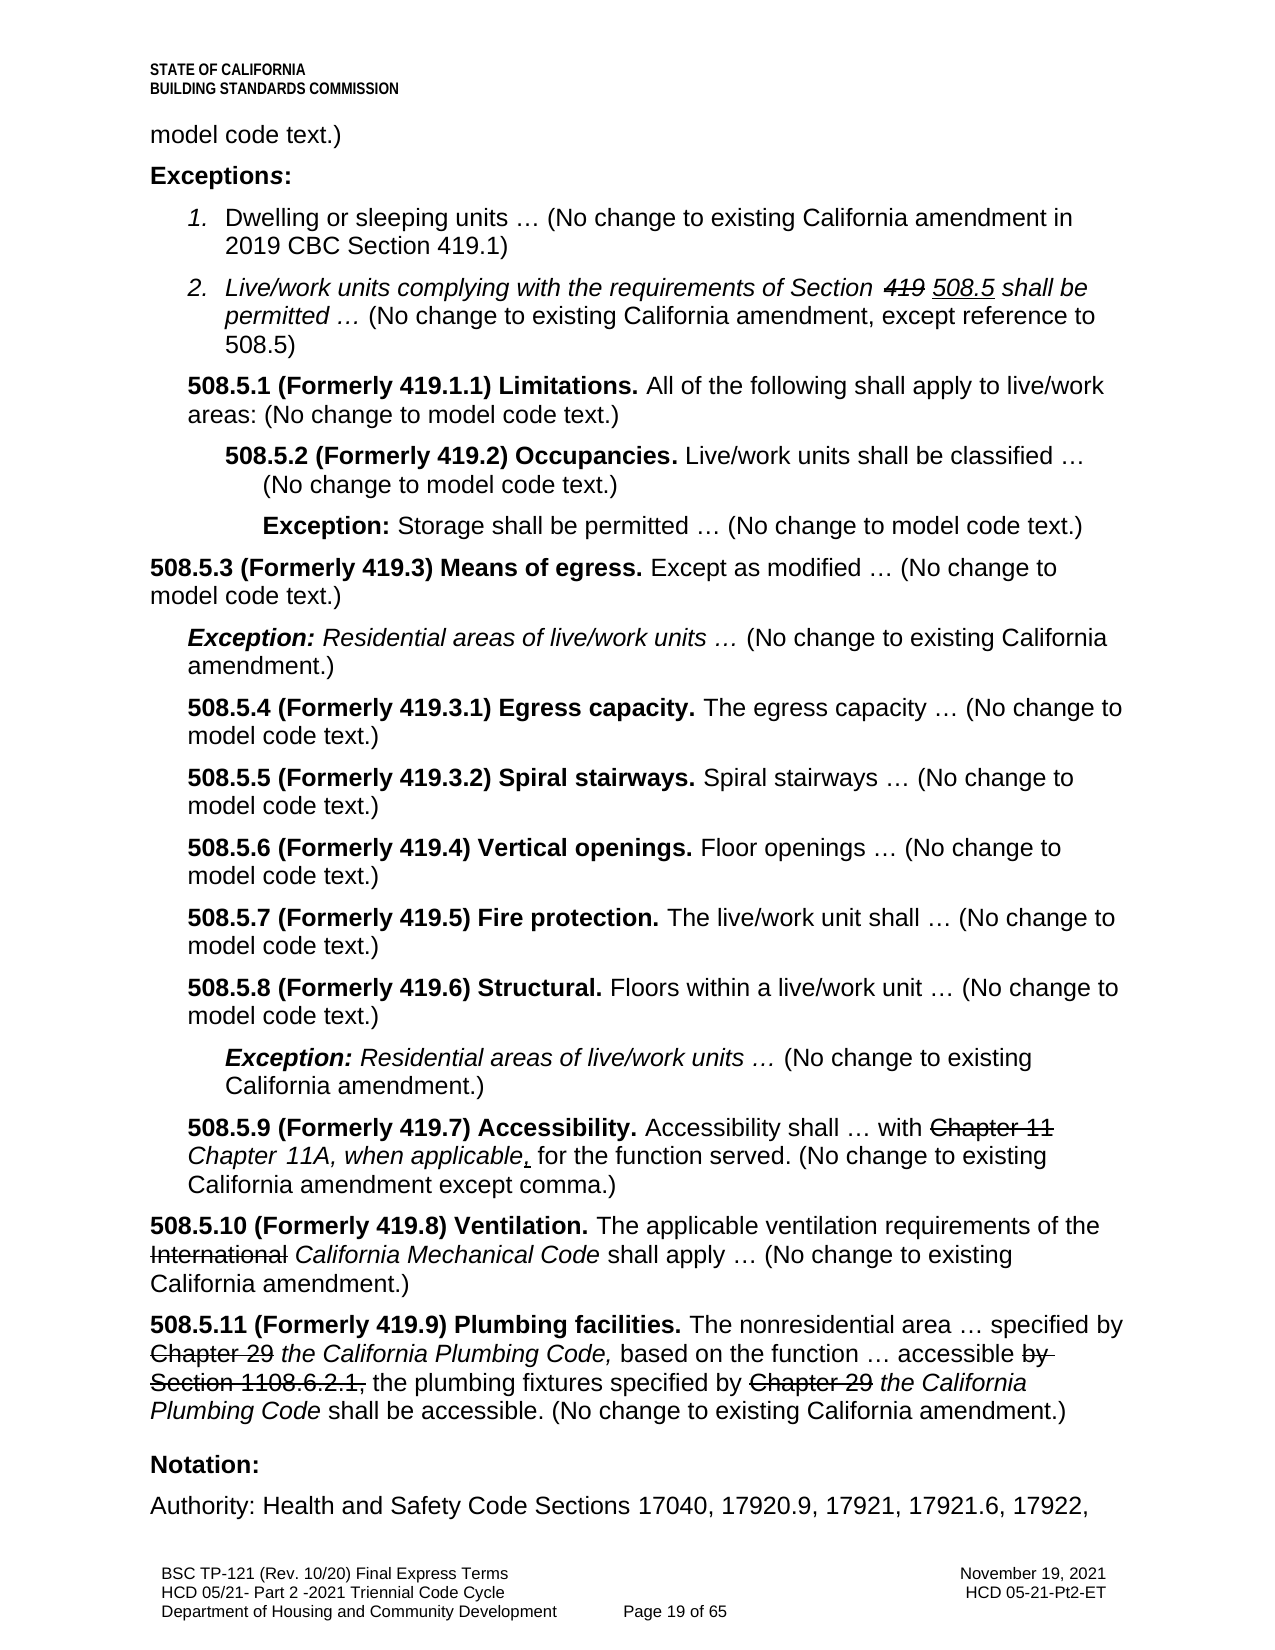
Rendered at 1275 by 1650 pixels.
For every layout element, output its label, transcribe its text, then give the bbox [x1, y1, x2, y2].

text 508.5.5 (Formerly 419.3.2) Spiral stairways. Spiral stairways … (No change to model code text.) [187, 762, 1125, 820]
text 508.5.11 (Formerly 419.9) Plumbing facilities. The nonresidential area … specified by Chapter 29 the California Plumbing Code, based on the function … accessible by Section 1108.6.2.1, the plumbing fixtures specified by Chapter 29 the California Plumbing Code shall be accessible. (No change to existing California amendment.) [150, 1310, 1125, 1425]
list Live/work units complying with the requirements of Section 419 508.5 shall be permitted … (No change to existing California amendment, except reference to 508.5) [187, 272, 1125, 359]
text 508.5.3 (Formerly 419.3) Means of egress. Except as modified … (No change to model code text.) [150, 552, 1125, 610]
text 508.5.7 (Formerly 419.5) Fire protection. The live/work unit shall … (No change to model code text.) [187, 902, 1125, 960]
text 508.5.10 (Formerly 419.8) Ventilation. The applicable ventilation requirements of the International California Mechanical Code shall apply … (No change to existing California amendment.) [150, 1211, 1125, 1297]
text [150, 120, 1125, 149]
text 508.5.4 (Formerly 419.3.1) Egress capacity. The egress capacity … (No change to model code text.) [187, 692, 1125, 750]
text 508.5.6 (Formerly 419.4) Vertical openings. Floor openings … (No change to model code text.) [187, 832, 1125, 890]
text Notation: [150, 1450, 1125, 1479]
text Exception: Residential areas of live/work units … (No change to existing California amendment.) [225, 1042, 1125, 1100]
text Exception: Residential areas of live/work units … (No change to existing California amendment.) [187, 622, 1125, 680]
text Exception: Storage shall be permitted … (No change to model code text.) [262, 511, 1125, 540]
text 508.5.1 (Formerly 419.1.1) Limitations. All of the following shall apply to live/work areas: (No change to model code text.) [187, 371, 1125, 429]
text 508.5.8 (Formerly 419.6) Structural. Floors within a live/work unit … (No change to model code text.) [187, 972, 1125, 1030]
text Exceptions: [150, 161, 1125, 190]
text 508.5.2 (Formerly 419.2) Occupancies. Live/work units shall be classified … (No change to model code text.) [225, 441, 1125, 499]
list Dwelling or sleeping units … (No change to existing California amendment in 2019 CBC Section 419.1) [187, 202, 1125, 260]
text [150, 1491, 1125, 1520]
text 508.5.9 (Formerly 419.7) Accessibility. Accessibility shall … with Chapter 11 Chapter 11A, when applicable, for the function served. (No change to existing California amendment except comma.) [187, 1112, 1125, 1199]
